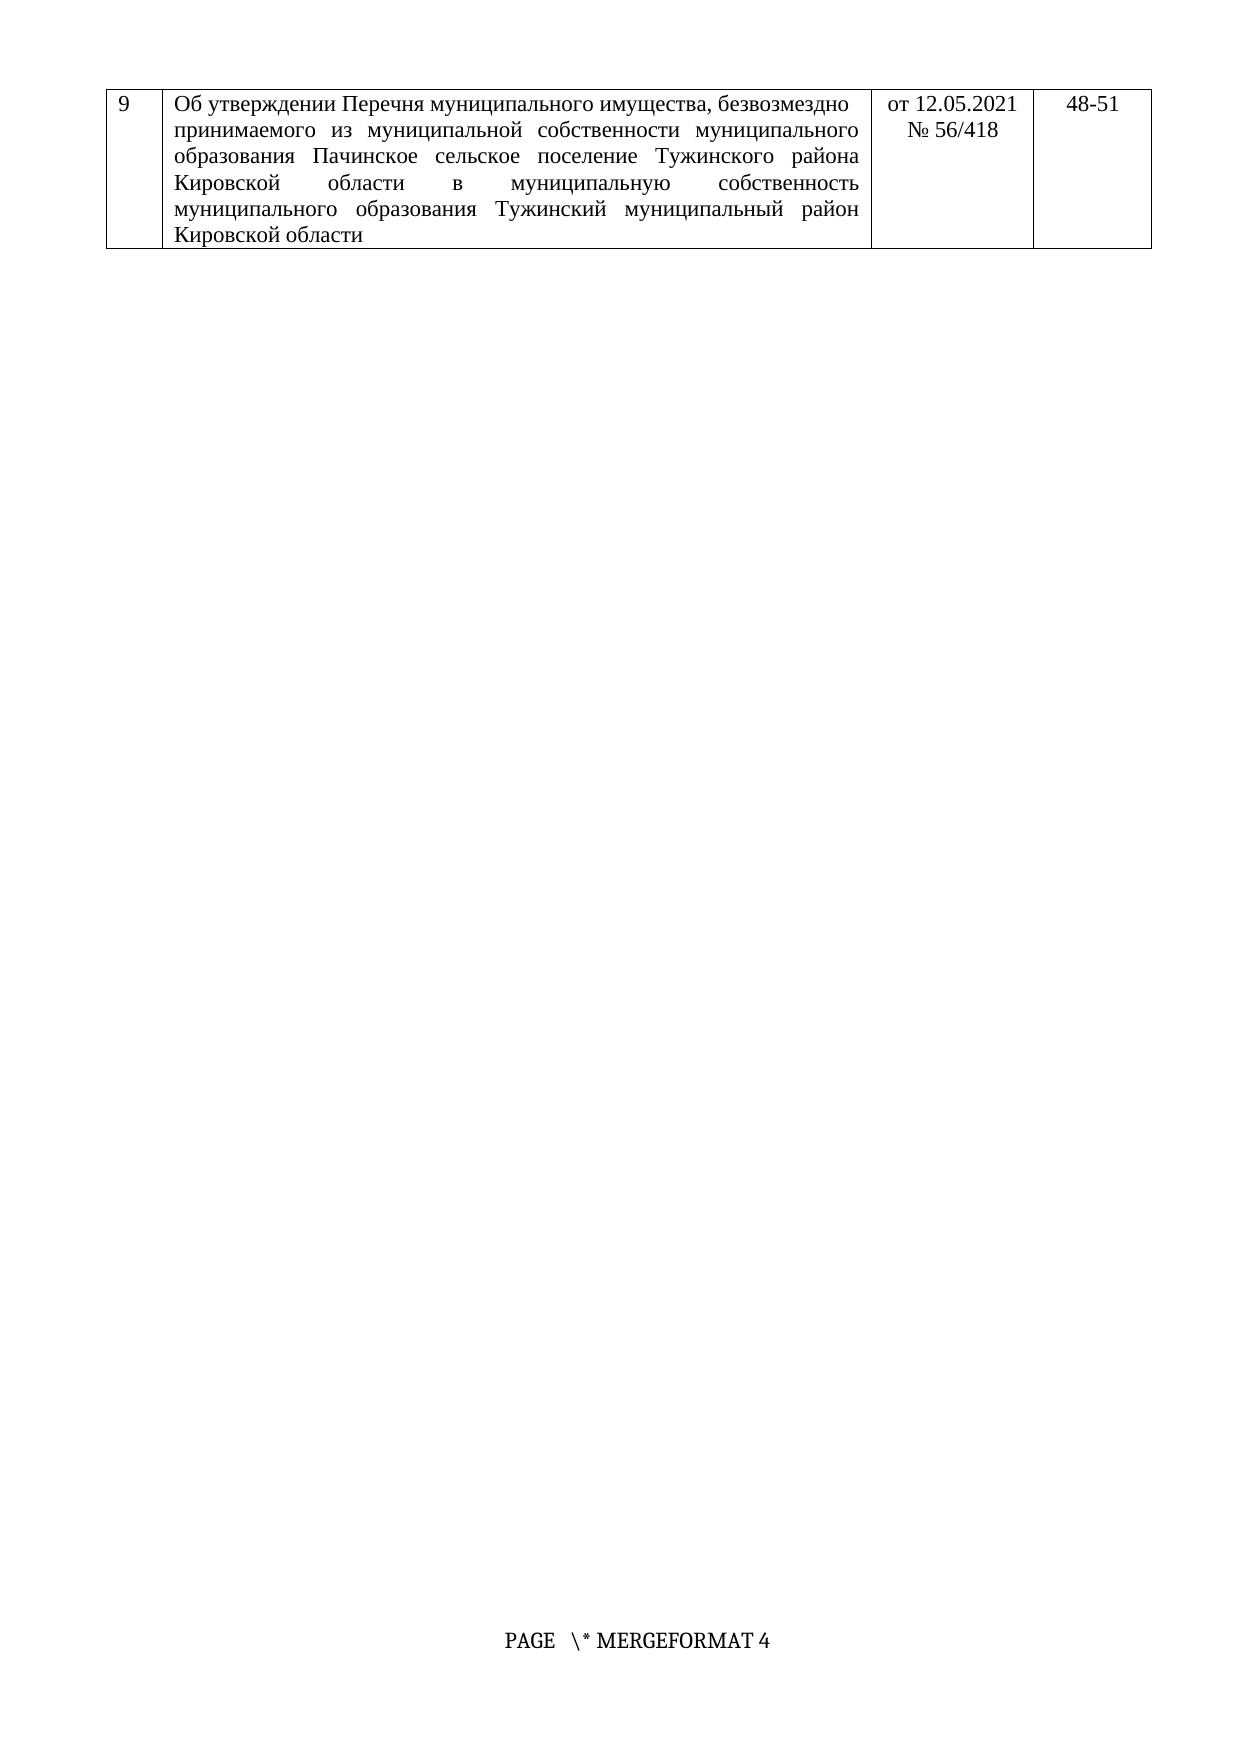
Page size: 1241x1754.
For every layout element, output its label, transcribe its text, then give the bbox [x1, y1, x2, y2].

table_cell 9 [107, 90, 162, 248]
table_cell 48-51 [1034, 90, 1151, 248]
table_cell Об утверждении Перечня муниципального имущества, безвозмездно принимаемого из муниципальной собственности муниципального образования Пачинское сельское поселение Тужинского района Кировской области в муниципальную собственность муниципального образования Тужинский муниципальный район Кировской области [163, 90, 871, 248]
table_cell от 12.05.2021 № 56/418 [872, 90, 1033, 248]
